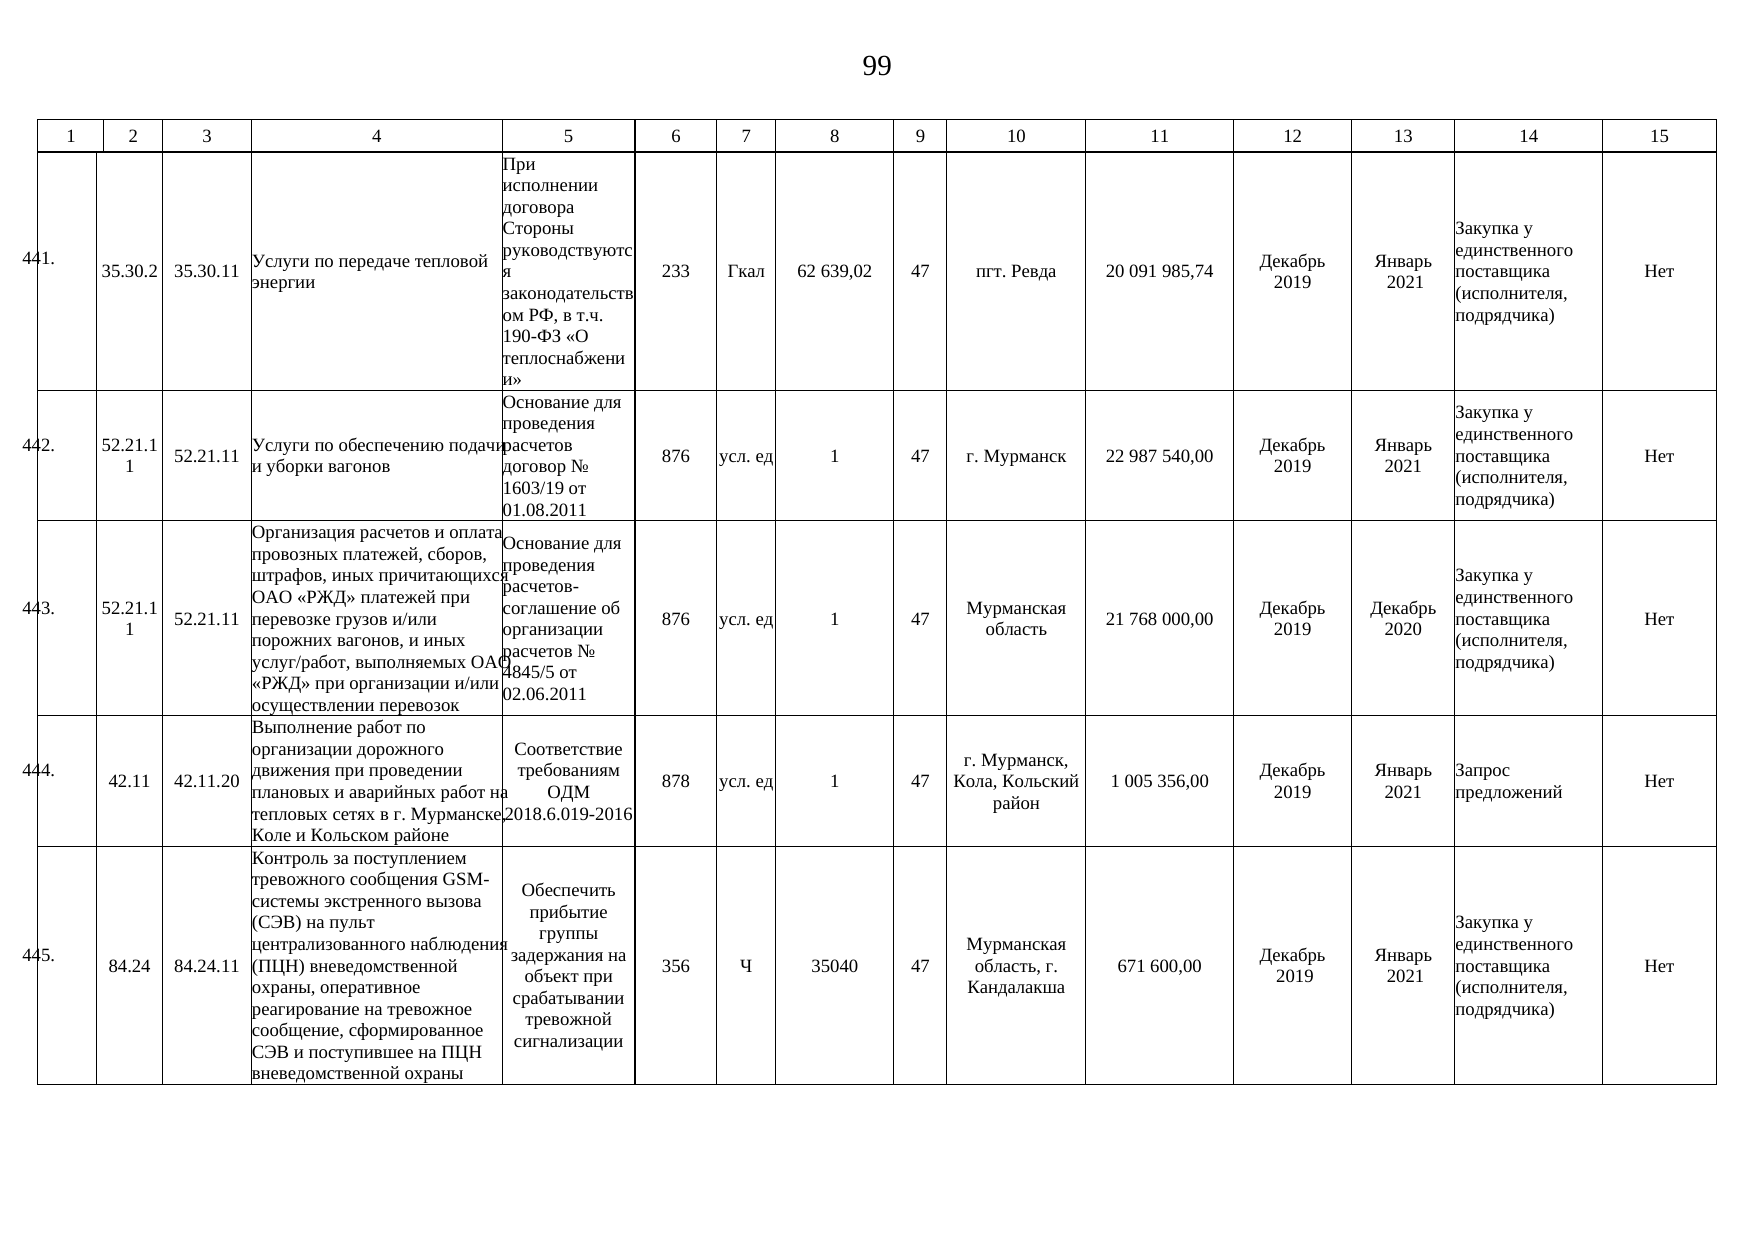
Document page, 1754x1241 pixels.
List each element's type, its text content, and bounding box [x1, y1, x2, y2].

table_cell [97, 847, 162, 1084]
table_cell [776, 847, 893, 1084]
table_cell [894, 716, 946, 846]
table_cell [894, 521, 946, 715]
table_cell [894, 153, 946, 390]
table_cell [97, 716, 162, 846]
table_header 8 [776, 120, 893, 151]
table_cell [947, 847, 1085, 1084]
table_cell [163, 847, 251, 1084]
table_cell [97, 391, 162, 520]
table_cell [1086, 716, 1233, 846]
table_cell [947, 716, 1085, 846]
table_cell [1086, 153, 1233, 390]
table_header 2 [104, 120, 162, 151]
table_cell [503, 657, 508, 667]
table_header 10 [947, 120, 1085, 151]
table_header 12 [1234, 120, 1351, 151]
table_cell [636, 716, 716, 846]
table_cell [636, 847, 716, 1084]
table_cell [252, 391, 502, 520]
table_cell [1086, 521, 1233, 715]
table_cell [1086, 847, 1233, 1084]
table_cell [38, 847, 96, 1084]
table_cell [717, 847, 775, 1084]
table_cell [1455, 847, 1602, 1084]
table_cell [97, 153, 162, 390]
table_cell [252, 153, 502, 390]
table_header 3 [163, 120, 251, 151]
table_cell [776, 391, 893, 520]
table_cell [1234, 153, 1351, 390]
table_header 14 [1455, 120, 1602, 151]
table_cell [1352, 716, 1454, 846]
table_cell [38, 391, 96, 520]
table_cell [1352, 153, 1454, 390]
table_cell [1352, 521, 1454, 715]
table_header 15 [1603, 120, 1716, 151]
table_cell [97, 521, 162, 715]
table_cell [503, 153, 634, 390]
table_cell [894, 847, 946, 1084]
table_header 9 [894, 120, 946, 151]
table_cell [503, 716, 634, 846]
table_header 4 [252, 120, 502, 151]
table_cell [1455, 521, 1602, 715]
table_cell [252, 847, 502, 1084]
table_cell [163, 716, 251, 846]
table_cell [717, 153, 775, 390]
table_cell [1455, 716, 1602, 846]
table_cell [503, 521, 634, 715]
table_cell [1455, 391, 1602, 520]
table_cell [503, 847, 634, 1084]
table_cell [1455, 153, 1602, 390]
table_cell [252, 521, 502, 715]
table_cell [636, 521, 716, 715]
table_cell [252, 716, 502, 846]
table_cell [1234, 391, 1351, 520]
table_header 6 [636, 120, 716, 151]
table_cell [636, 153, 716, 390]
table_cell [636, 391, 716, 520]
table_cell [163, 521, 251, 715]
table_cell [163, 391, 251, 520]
table_header 13 [1352, 120, 1454, 151]
table_header 1 [38, 120, 103, 151]
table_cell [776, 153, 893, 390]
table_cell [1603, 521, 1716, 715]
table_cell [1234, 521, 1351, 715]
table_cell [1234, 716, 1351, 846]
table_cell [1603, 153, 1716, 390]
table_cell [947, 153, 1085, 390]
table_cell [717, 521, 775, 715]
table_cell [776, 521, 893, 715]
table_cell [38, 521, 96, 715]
table_header 11 [1086, 120, 1233, 151]
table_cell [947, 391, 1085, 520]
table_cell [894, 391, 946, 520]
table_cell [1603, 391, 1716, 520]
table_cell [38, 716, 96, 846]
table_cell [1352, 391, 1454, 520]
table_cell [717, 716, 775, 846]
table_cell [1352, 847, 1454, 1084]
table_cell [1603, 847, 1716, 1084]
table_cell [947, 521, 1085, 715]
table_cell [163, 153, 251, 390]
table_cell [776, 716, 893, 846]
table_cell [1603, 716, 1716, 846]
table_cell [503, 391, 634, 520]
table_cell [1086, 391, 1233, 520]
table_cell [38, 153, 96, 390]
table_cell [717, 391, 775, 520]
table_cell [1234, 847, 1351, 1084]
table_header 5 [503, 120, 634, 151]
table_header 7 [717, 120, 775, 151]
